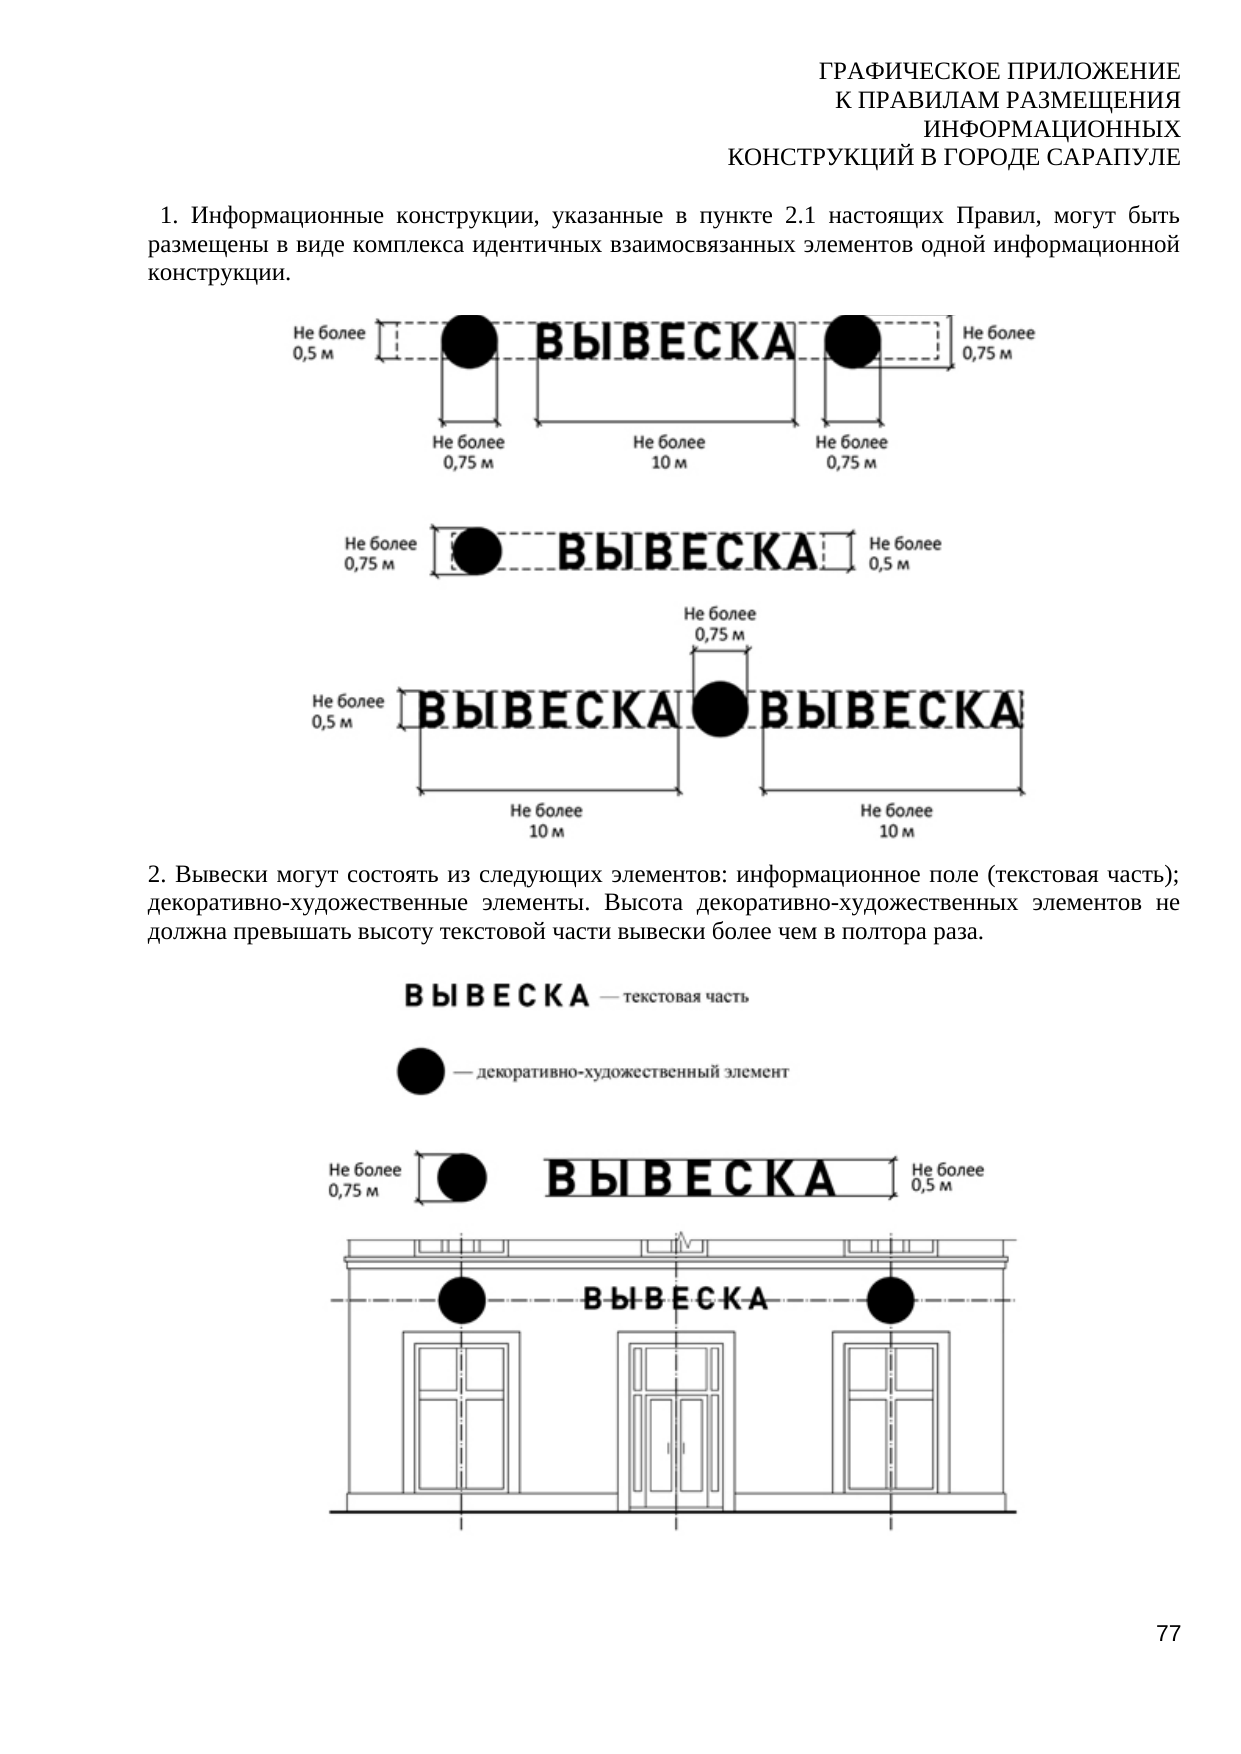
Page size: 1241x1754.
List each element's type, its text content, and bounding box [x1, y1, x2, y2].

picture [273, 973, 1055, 1572]
text 1. Информационные конструкции, указанные в пункте 2.1 настоящих Правил, могут быть размещены в виде комплекса идентичных взаимосвязанных элементов одной информационной конструкции. [148, 200, 1181, 286]
text ГРАФИЧЕСКОЕ ПРИЛОЖЕНИЕ [148, 56, 1181, 85]
picture [273, 315, 1055, 859]
text ИНФОРМАЦИОННЫХ [148, 114, 1181, 142]
text К ПРАВИЛАМ РАЗМЕЩЕНИЯ [148, 85, 1181, 114]
text 2. Вывески могут состоять из следующих элементов: информационное поле (текстовая часть); декоративно-художественные элементы. Высота декоративно-художественных элементов не должна превышать высоту текстовой части вывески более чем в полтора раза. [148, 859, 1181, 945]
text КОНСТРУКЦИЙ В ГОРОДЕ САРАПУЛЕ [148, 142, 1181, 171]
